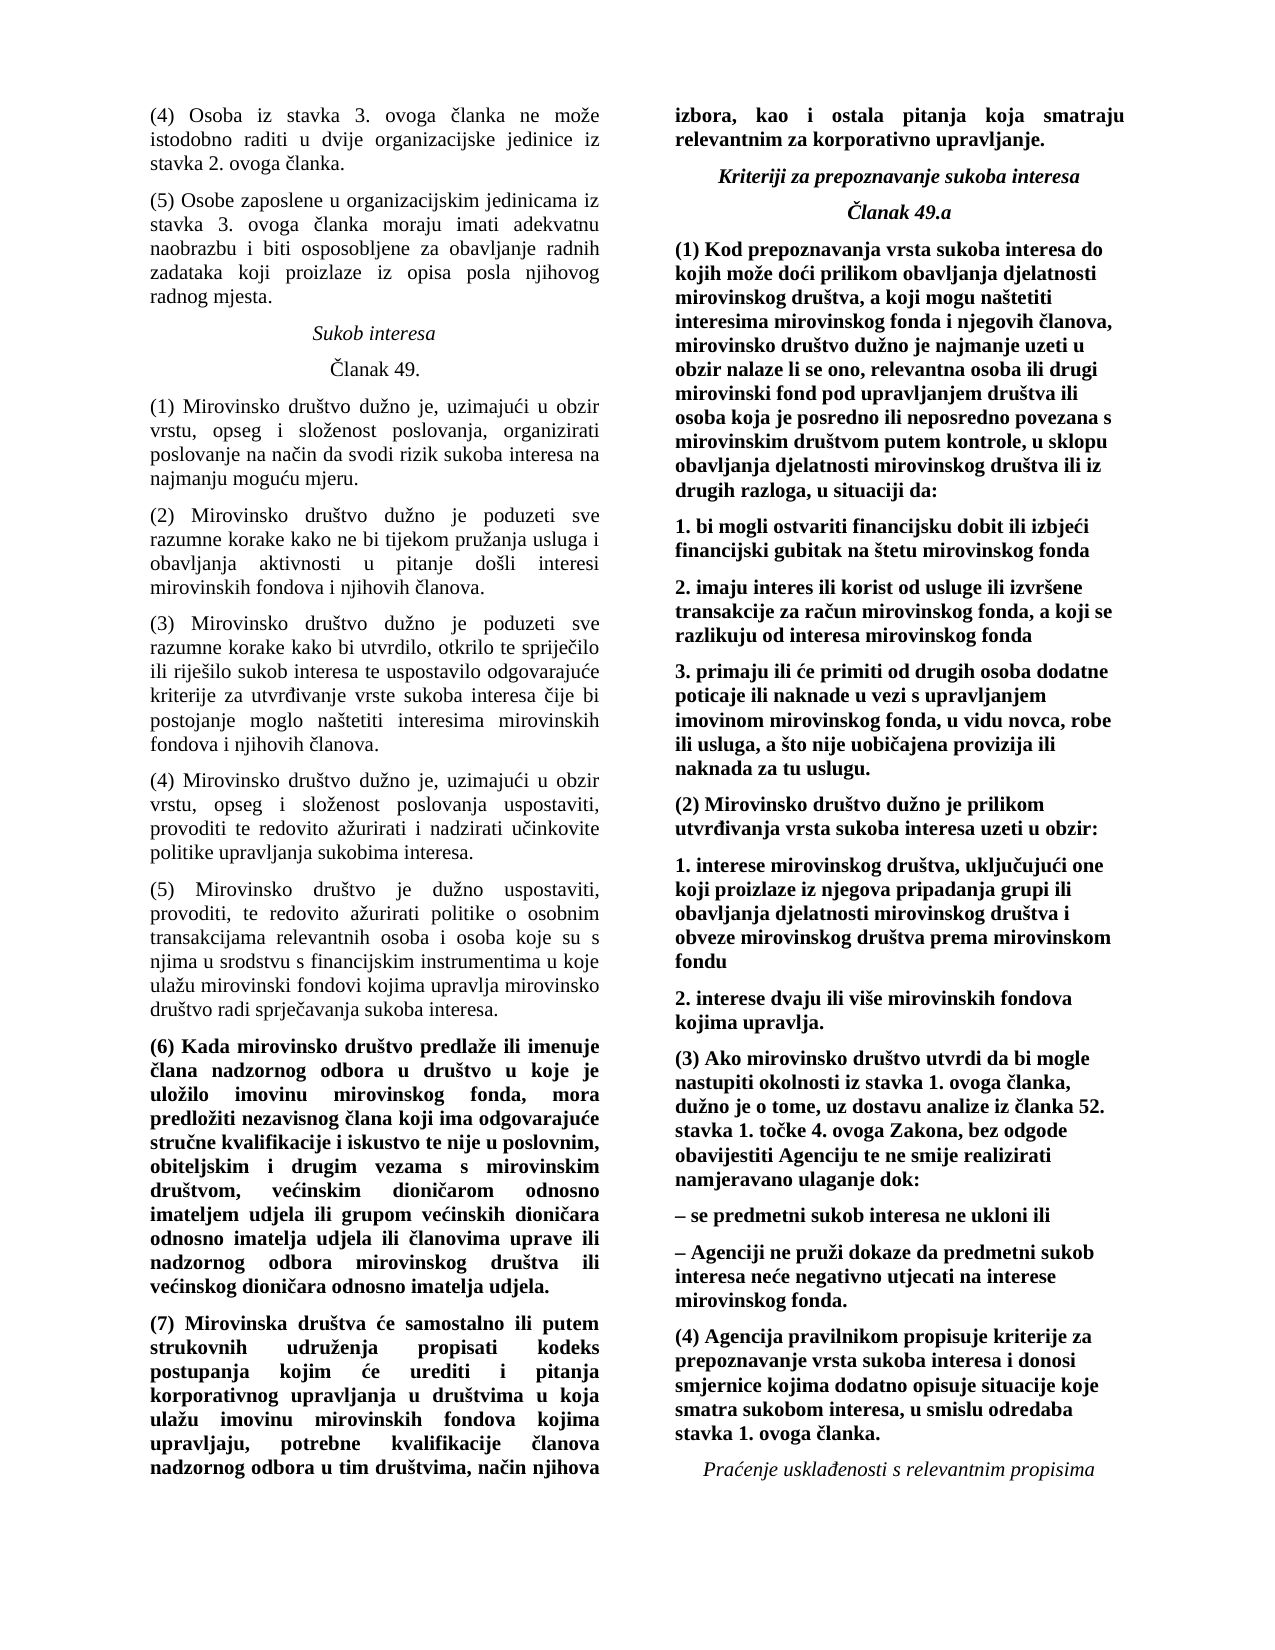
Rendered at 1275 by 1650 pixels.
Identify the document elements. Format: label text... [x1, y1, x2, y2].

text Članak 49.a [675, 200, 1125, 224]
text 2. interese dvaju ili više mirovinskih fondova kojima upravlja. [675, 986, 1125, 1034]
text (3) Ako mirovinsko društvo utvrdi da bi mogle nastupiti okolnosti iz stavka 1. ovoga članka, dužno je o tome, uz dostavu analize iz članka 52. stavka 1. točke 4. ovoga Zakona, bez odgode obavijestiti Agenciju te ne smije realizirati namjeravano ulaganje dok: [675, 1046, 1125, 1191]
text Sukob interesa [150, 321, 600, 345]
text (4) Agencija pravilnikom propisuje kriterije za prepoznavanje vrsta sukoba interesa i donosi smjernice kojima dodatno opisuje situacije koje smatra sukobom interesa, u smislu odredaba stavka 1. ovoga članka. [675, 1324, 1125, 1445]
text 2. imaju interes ili korist od usluge ili izvršene transakcije za račun mirovinskog fonda, a koji se razlikuju od interesa mirovinskog fonda [675, 575, 1125, 647]
text (4) Mirovinsko društvo dužno je, uzimajući u obzir vrstu, opseg i složenost poslovanja uspostaviti, provoditi te redovito ažurirati i nadzirati učinkovite politike upravljanja sukobima interesa. [150, 768, 600, 864]
text (3) Mirovinsko društvo dužno je poduzeti sve razumne korake kako bi utvrdilo, otkrilo te spriječilo ili riješilo sukob interesa te uspostavilo odgovarajuće kriterije za utvrđivanje vrste sukoba interesa čije bi postojanje moglo naštetiti interesima mirovinskih fondova i njihovih članova. [150, 611, 600, 756]
text (2) Mirovinsko društvo dužno je poduzeti sve razumne korake kako ne bi tijekom pružanja usluga i obavljanja aktivnosti u pitanje došli interesi mirovinskih fondova i njihovih članova. [150, 502, 600, 599]
text (7) Mirovinska društva će samostalno ili putem strukovnih udruženja propisati kodeks postupanja kojim će urediti i pitanja korporativnog upravljanja u društvima u koja ulažu imovinu mirovinskih fondova kojima upravljaju, potrebne kvalifikacije članova nadzornog odbora u tim društvima, način njihova izbora, kao i ostala pitanja koja smatraju relevantnim za korporativno upravljanje. [150, 1311, 600, 1479]
text (1) Kod prepoznavanja vrsta sukoba interesa do kojih može doći prilikom obavljanja djelatnosti mirovinskog društva, a koji mogu naštetiti interesima mirovinskog fonda i njegovih članova, mirovinsko društvo dužno je najmanje uzeti u obzir nalaze li se ono, relevantna osoba ili drugi mirovinski fond pod upravljanjem društva ili osoba koja je posredno ili neposredno povezana s mirovinskim društvom putem kontrole, u sklopu obavljanja djelatnosti mirovinskog društva ili iz drugih razloga, u situaciji da: [675, 237, 1125, 502]
text (5) Osobe zaposlene u organizacijskim jedinicama iz stavka 3. ovoga članka moraju imati adekvatnu naobrazbu i biti osposobljene za obavljanje radnih zadataka koji proizlaze iz opisa posla njihovog radnog mjesta. [150, 188, 600, 308]
text (5) Mirovinsko društvo je dužno uspostaviti, provoditi, te redovito ažurirati politike o osobnim transakcijama relevantnih osoba i osoba koje su s njima u srodstvu s financijskim instrumentima u koje ulažu mirovinski fondovi kojima upravlja mirovinsko društvo radi sprječavanja sukoba interesa. [150, 877, 600, 1021]
text Kriteriji za prepoznavanje sukoba interesa [675, 164, 1125, 188]
text 1. bi mogli ostvariti financijsku dobit ili izbjeći financijski gubitak na štetu mirovinskog fonda [675, 514, 1125, 562]
text (2) Mirovinsko društvo dužno je prilikom utvrđivanja vrsta sukoba interesa uzeti u obzir: [675, 792, 1125, 840]
text (4) Osoba iz stavka 3. ovoga članka ne može istodobno raditi u dvije organizacijske jedinice iz stavka 2. ovoga članka. [150, 103, 600, 175]
text Članak 49. [150, 357, 600, 381]
text (1) Mirovinsko društvo dužno je, uzimajući u obzir vrstu, opseg i složenost poslovanja, organizirati poslovanje na način da svodi rizik sukoba interesa na najmanju moguću mjeru. [150, 394, 600, 490]
text 1. interese mirovinskog društva, uključujući one koji proizlaze iz njegova pripadanja grupi ili obavljanja djelatnosti mirovinskog društva i obveze mirovinskog društva prema mirovinskom fondu [675, 853, 1125, 973]
text 3. primaju ili će primiti od drugih osoba dodatne poticaje ili naknade u vezi s upravljanjem imovinom mirovinskog fonda, u vidu novca, robe ili usluga, a što nije uobičajena provizija ili naknada za tu uslugu. [675, 659, 1125, 780]
text (6) Kada mirovinsko društvo predlaže ili imenuje člana nadzornog odbora u društvo u koje je uložilo imovinu mirovinskog fonda, mora predložiti nezavisnog člana koji ima odgovarajuće stručne kvalifikacije i iskustvo te nije u poslovnim, obiteljskim i drugim vezama s mirovinskim društvom, većinskim dioničarom odnosno imateljem udjela ili grupom većinskih dioničara odnosno imatelja udjela ili članovima uprave ili nadzornog odbora mirovinskog društva ili većinskog dioničara odnosno imatelja udjela. [150, 1034, 600, 1298]
text – se predmetni sukob interesa ne ukloni ili [675, 1203, 1125, 1227]
text – Agenciji ne pruži dokaze da predmetni sukob interesa neće negativno utjecati na interese mirovinskog fonda. [675, 1240, 1125, 1312]
text Praćenje usklađenosti s relevantnim propisima [675, 1457, 1125, 1481]
